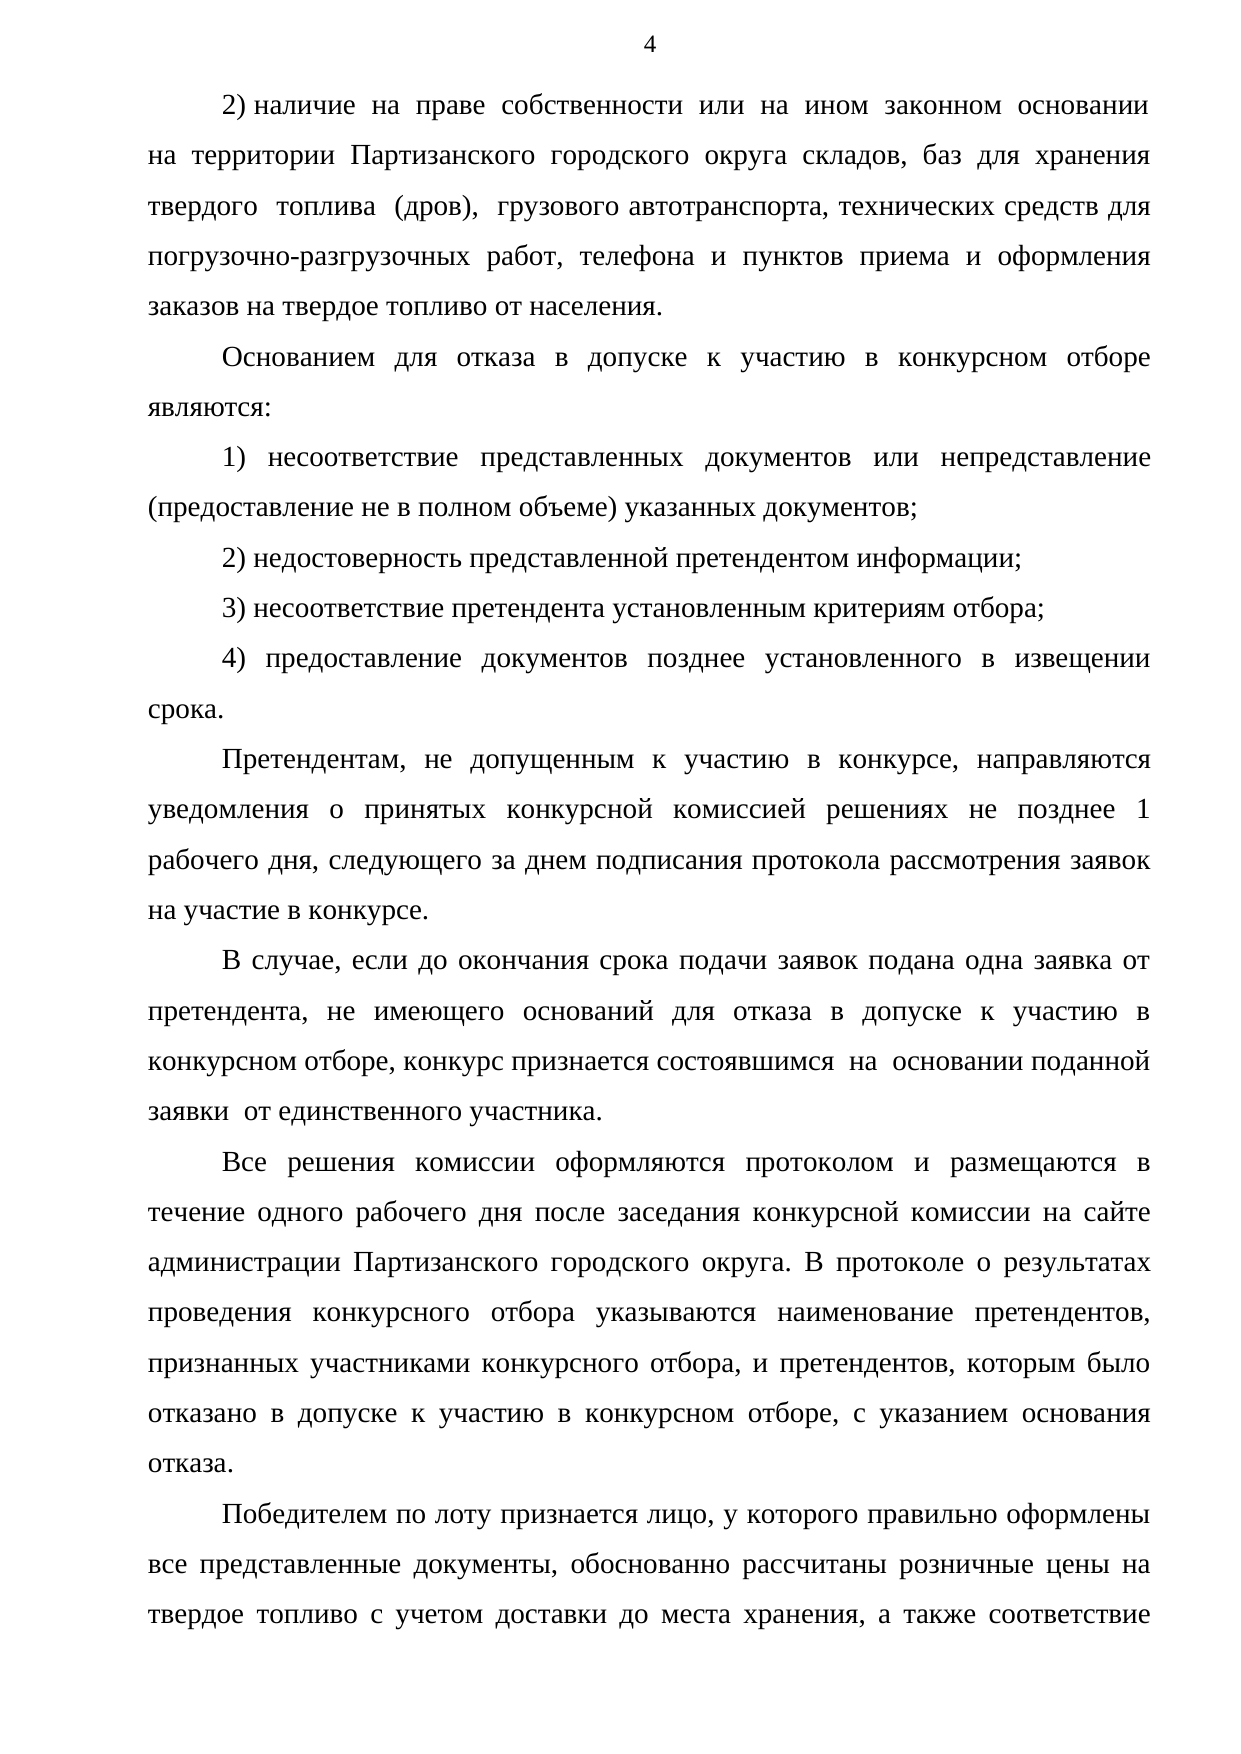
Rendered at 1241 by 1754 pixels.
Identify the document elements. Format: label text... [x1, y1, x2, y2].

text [148, 1496, 1152, 1630]
text Все решения комиссии оформляются протоколом и размещаются в течение одного рабочего дня после заседания конкурсной комиссии на сайте администрации Партизанского городского округа. В протоколе о результатах проведения конкурсного отбора указываются наименование претендентов, признанных участниками конкурсного отбора, и претендентов, которым было отказано в допуске к участию в конкурсном отборе, с указанием основания отказа. [148, 1144, 1152, 1479]
text 1) несоответствие представленных документов или непредставление (предоставление не в полном объеме) указанных документов; [148, 439, 1152, 523]
text 4) предоставление документов позднее установленного в извещении срока. [148, 641, 1152, 724]
text 3) несоответствие претендента установленным критериям отбора; [148, 590, 1152, 624]
text 2) наличие на праве собственности или на ином законном основании на территории Партизанского городского округа складов, баз для хранения твердого топлива (дров), грузового автотранспорта, технических средств для погрузочно-разгрузочных работ, телефона и пунктов приема и оформления заказов на твердое топливо от населения. [148, 87, 1152, 322]
text Претендентам, не допущенным к участию в конкурсе, направляются уведомления о принятых конкурсной комиссией решениях не позднее 1 рабочего дня, следующего за днем подписания протокола рассмотрения заявок на участие в конкурсе. [148, 741, 1152, 926]
text Основанием для отказа в допуске к участию в конкурсном отборе являются: [148, 339, 1152, 422]
text В случае, если до окончания срока подачи заявок подана одна заявка от претендента, не имеющего оснований для отказа в допуске к участию в конкурсном отборе, конкурс признается состоявшимся на основании поданной заявки от единственного участника. [148, 942, 1152, 1127]
text 2) недостоверность представленной претендентом информации; [148, 540, 1152, 573]
